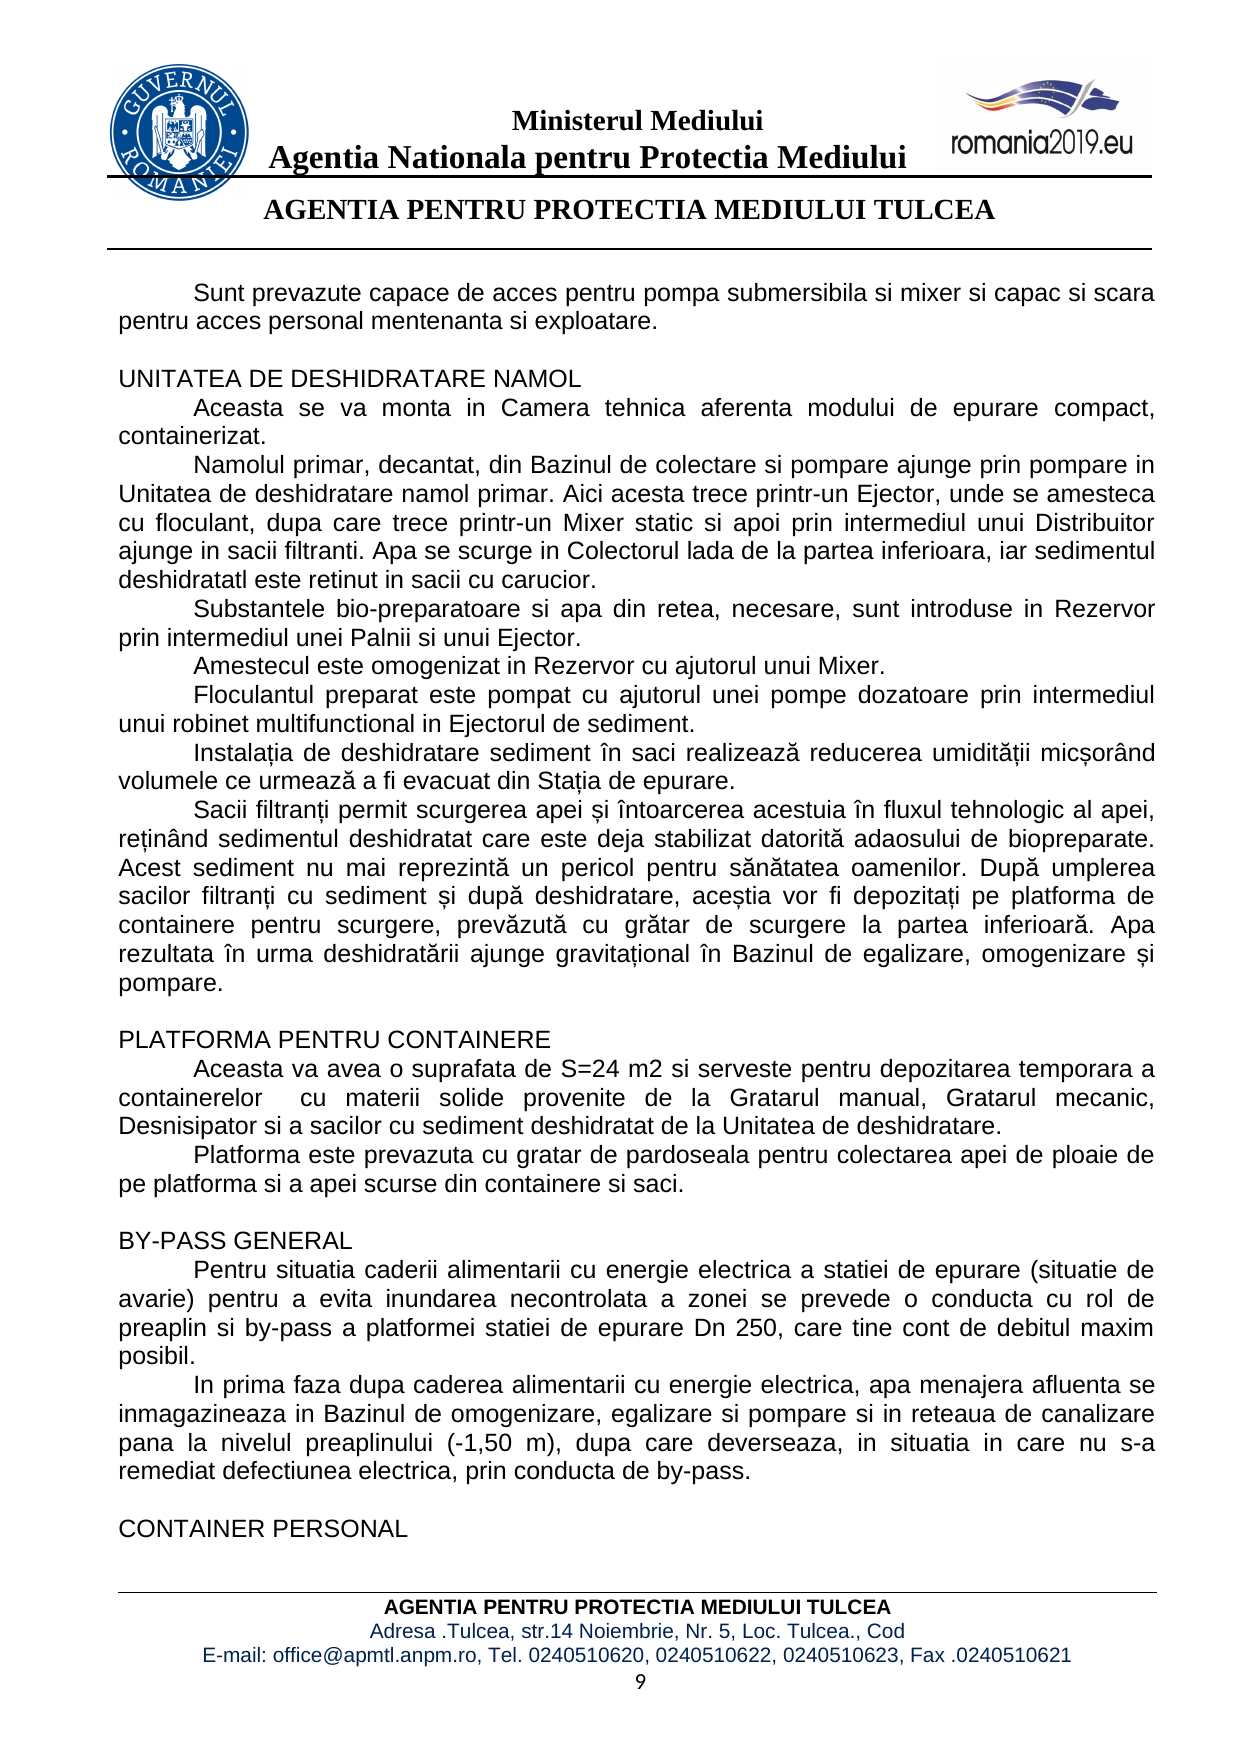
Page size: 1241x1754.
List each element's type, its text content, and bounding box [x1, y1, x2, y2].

text Amestecul este omogenizat in Rezervor cu ajutorul unui Mixer. [118, 651, 1157, 680]
text Floculantul preparat este pompat cu ajutorul unei pompe dozatoare prin intermediul unui robinet multifunctional in Ejectorul de sediment. [118, 680, 1157, 738]
text Pentru situatia caderii alimentarii cu energie electrica a statiei de epurare (situatie de avarie) pentru a evita inundarea necontrolata a zonei se prevede o conducta cu rol de preaplin si by-pass a platformei statiei de epurare Dn 250, care tine cont de debitul maxim posibil. [118, 1255, 1157, 1370]
picture [108, 178, 250, 202]
text Namolul primar, decantat, din Bazinul de colectare si pompare ajunge prin pompare in Unitatea de deshidratare namol primar. Aici acesta trece printr-un Ejector, unde se amesteca cu floculant, dupa care trece printr-un Mixer static si apoi prin intermediul unui Distribuitor ajunge in sacii filtranti. Apa se scurge in Colectorul lada de la partea inferioara, iar sedimentul deshidratatl este retinut in sacii cu carucior. [118, 450, 1157, 594]
text Aceasta se va monta in Camera tehnica aferenta modului de epurare compact, containerizat. [118, 393, 1157, 450]
text Substantele bio-preparatoare si apa din retea, necesare, sunt introduse in Rezervor prin intermediul unei Palnii si unui Ejector. [118, 594, 1157, 651]
text Sacii filtranți permit scurgerea apei și întoarcerea acestuia în fluxul tehnologic al apei, reținând sedimentul deshidratat care este deja stabilizat datorită adaosului de biopreparate. Acest sediment nu mai reprezintă un pericol pentru sănătatea oamenilor. După umplerea sacilor filtranți cu sediment și după deshidratare, aceștia vor fi depozitați pe platforma de containere pentru scurgere, prevăzută cu grătar de scurgere la partea inferioară. Apa rezultata în urma deshidratării ajunge gravitațional în Bazinul de egalizare, omogenizare și pompare. [118, 795, 1157, 996]
text Aceasta va avea o suprafata de S=24 m2 si serveste pentru depozitarea temporara a containerelor cu materii solide provenite de la Gratarul manual, Gratarul mecanic, Desnisipator si a sacilor cu sediment deshidratat de la Unitatea de deshidratare. [118, 1054, 1157, 1140]
text Sunt prevazute capace de acces pentru pompa submersibila si mixer si capac si scara pentru acces personal mentenanta si exploatare. [118, 278, 1157, 335]
text CONTAINER PERSONAL [118, 1514, 1157, 1543]
text PLATFORMA PENTRU CONTAINERE [118, 1025, 1157, 1054]
text In prima faza dupa caderea alimentarii cu energie electrica, apa menajera afluenta se inmagazineaza in Bazinul de omogenizare, egalizare si pompare si in reteaua de canalizare pana la nivelul preaplinului (-1,50 m), dupa care deverseaza, in situatia in care nu s-a remediat defectiunea electrica, prin conducta de by-pass. [118, 1370, 1157, 1485]
picture [108, 62, 250, 175]
text Instalația de deshidratare sediment în saci realizează reducerea umidității micșorând volumele ce urmează a fi evacuat din Stația de epurare. [118, 738, 1157, 795]
text Platforma este prevazuta cu gratar de pardoseala pentru colectarea apei de ploaie de pe platforma si a apei scurse din containere si saci. [118, 1140, 1157, 1198]
text UNITATEA DE DESHIDRATARE NAMOL [118, 364, 1157, 393]
text BY-PASS GENERAL [118, 1226, 1157, 1255]
picture [934, 58, 1150, 174]
